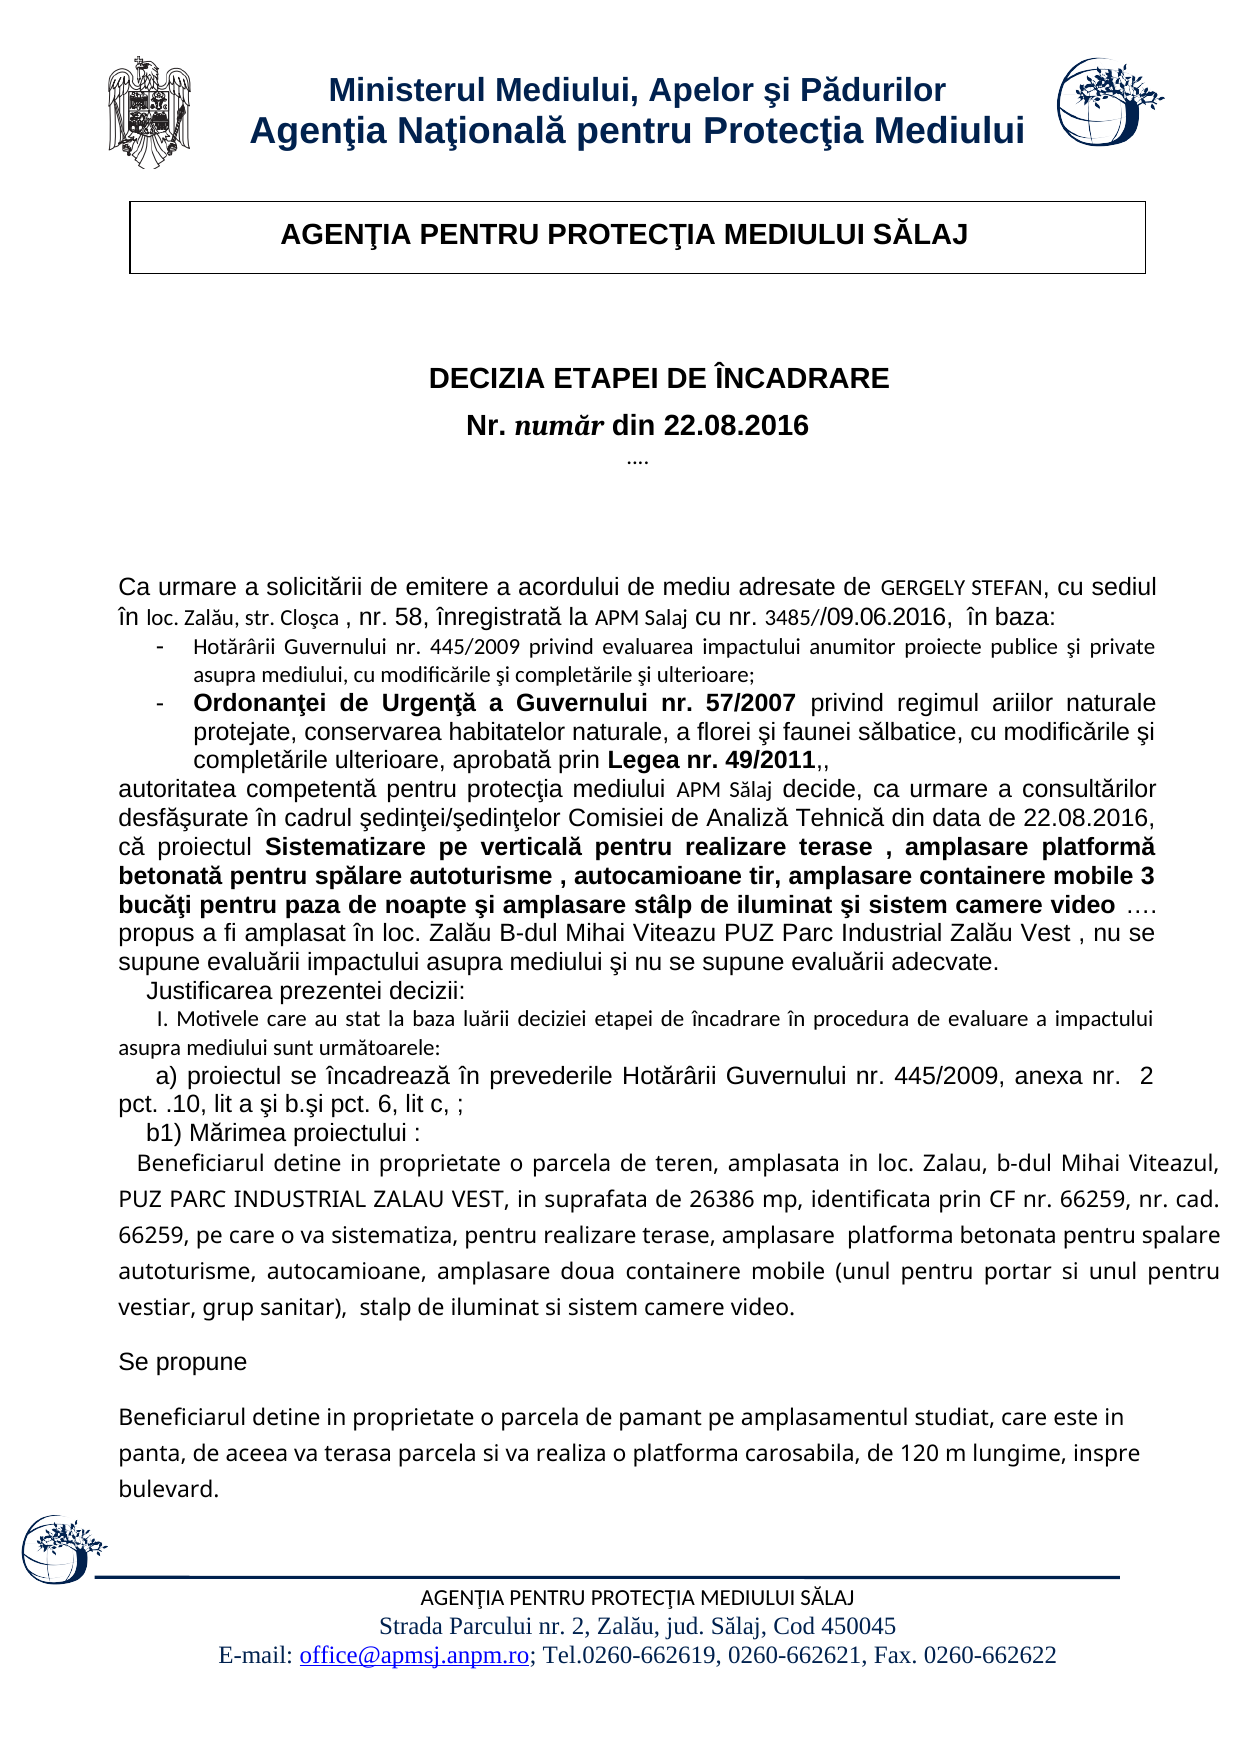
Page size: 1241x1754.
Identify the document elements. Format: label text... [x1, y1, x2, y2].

text autoritatea competentă pentru protecţia mediului decide, [118, 774, 1157, 976]
subtitle Nr. din [118, 407, 1157, 442]
text Justificarea prezentei decizii: [118, 976, 1157, 1004]
text Ca urmare a solicitării de emitere a acordului de mediu adresate de , cu sediul în , , înregistrată la cu nr. /, în baza: [118, 572, 1157, 631]
subtitle DECIZIA ETAPEI DE ÎNCADRARE [118, 361, 1157, 395]
